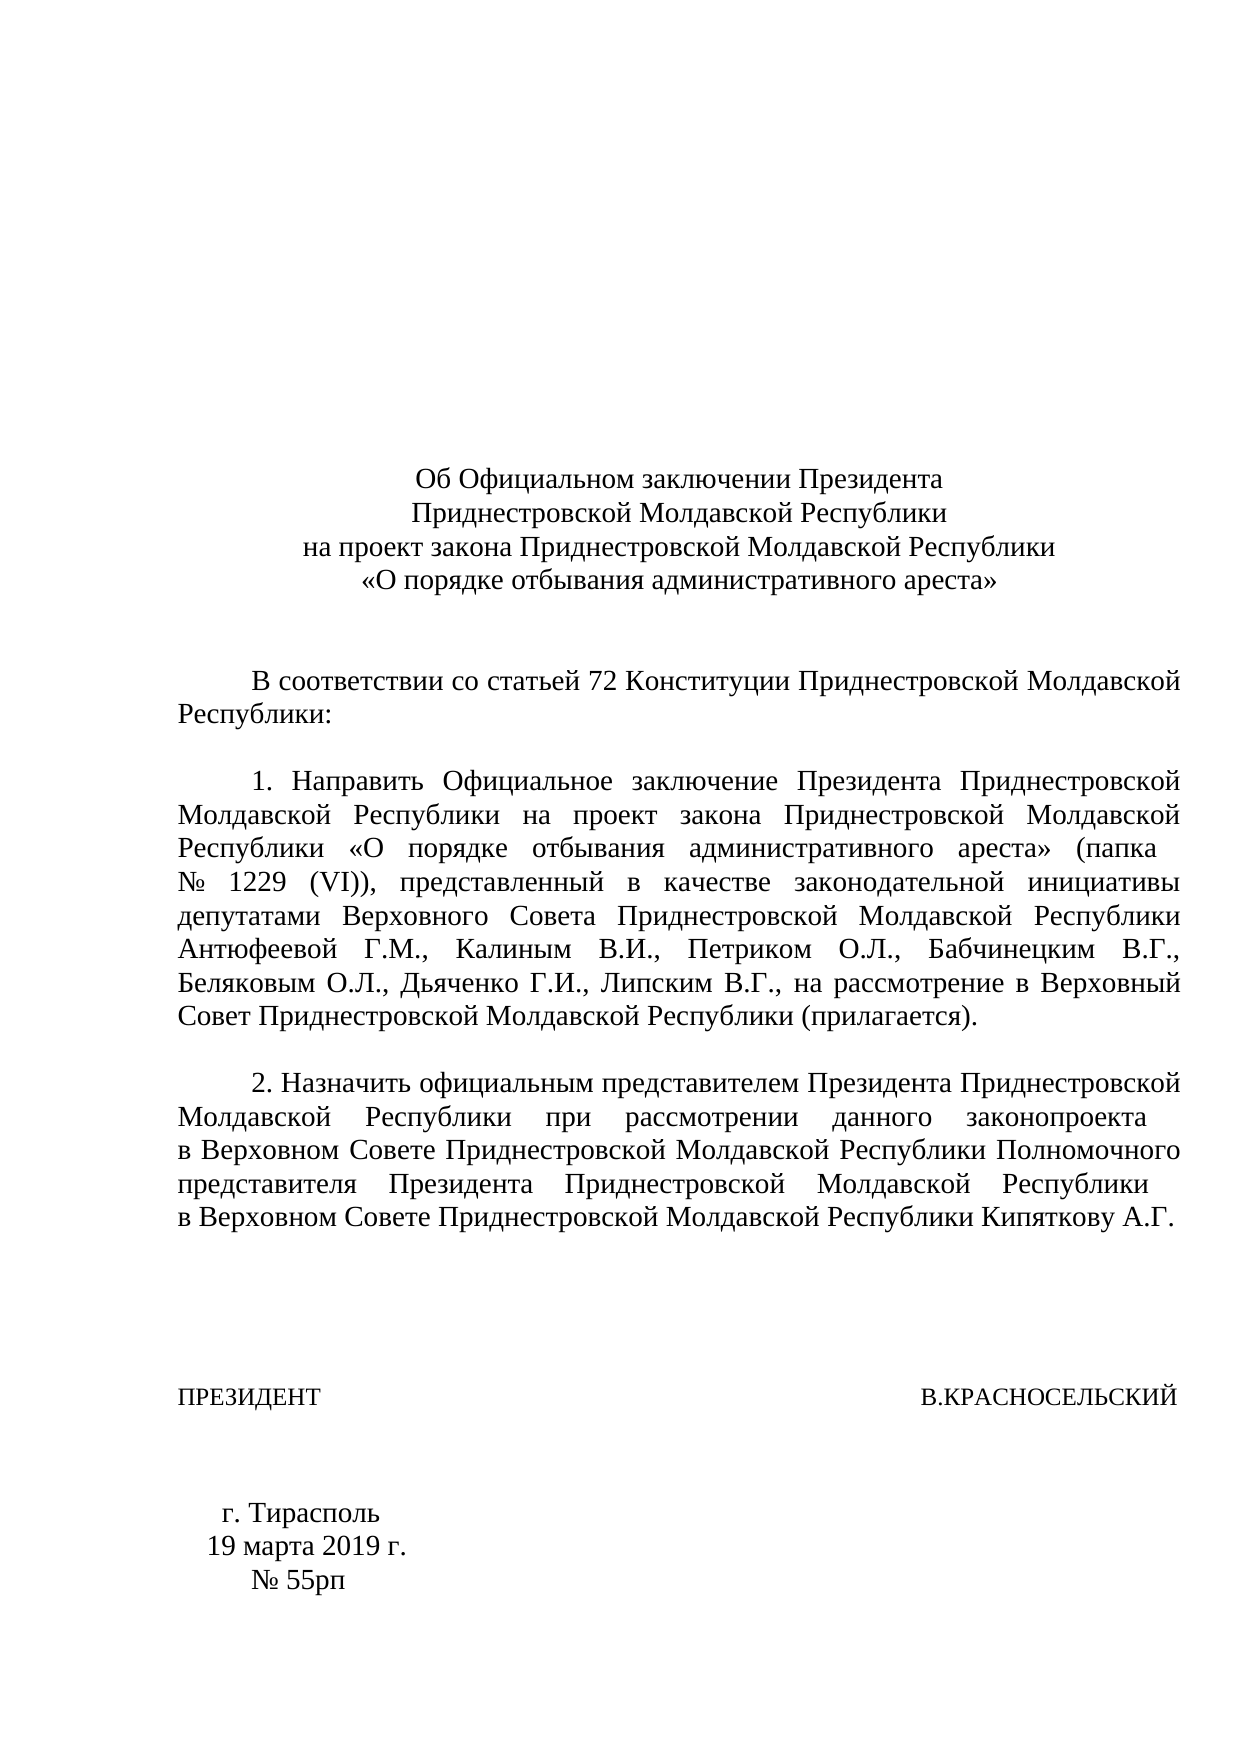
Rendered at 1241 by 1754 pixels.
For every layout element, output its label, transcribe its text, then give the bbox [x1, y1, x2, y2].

text г. Тирасполь [177, 1495, 1181, 1528]
text на проект закона Приднестровской Молдавской Республики [177, 529, 1181, 562]
text «О порядке отбывания административного ареста» [177, 562, 1181, 596]
text 1. Направить Официальное заключение Президента Приднестровской Молдавской Республики на проект закона Приднестровской Молдавской Республики «О порядке отбывания административного ареста» (папка № 1229 (VI)), представленный в качестве законодательной инициативы депутатами Верховного Совета Приднестровской Молдавской Республики Антюфеевой Г.М., Калиным В.И., Петриком О.Л., Бабчинецким В.Г., Беляковым О.Л., Дьяченко Г.И., Липским В.Г., на рассмотрение в Верховный Совет Приднестровской Молдавской Республики (прилагается). [177, 763, 1181, 1032]
text Приднестровской Молдавской Республики [177, 495, 1181, 529]
text ПРЕЗИДЕНТ В.КРАСНОСЕЛЬСКИЙ [177, 1382, 1181, 1410]
text 19 марта 2019 г. [177, 1528, 1181, 1562]
text В соответствии со статьей 72 Конституции Приднестровской Молдавской Республики: [177, 663, 1181, 730]
text 2. Назначить официальным представителем Президента Приднестровской Молдавской Республики при рассмотрении данного законопроекта в Верховном Совете Приднестровской Молдавской Республики Полномочного представителя Президента Приднестровской Молдавской Республики в Верховном Совете Приднестровской Молдавской Республики Кипяткову А.Г. [177, 1065, 1181, 1233]
text № 55рп [177, 1562, 1181, 1595]
text Об Официальном заключении Президента [177, 462, 1181, 495]
